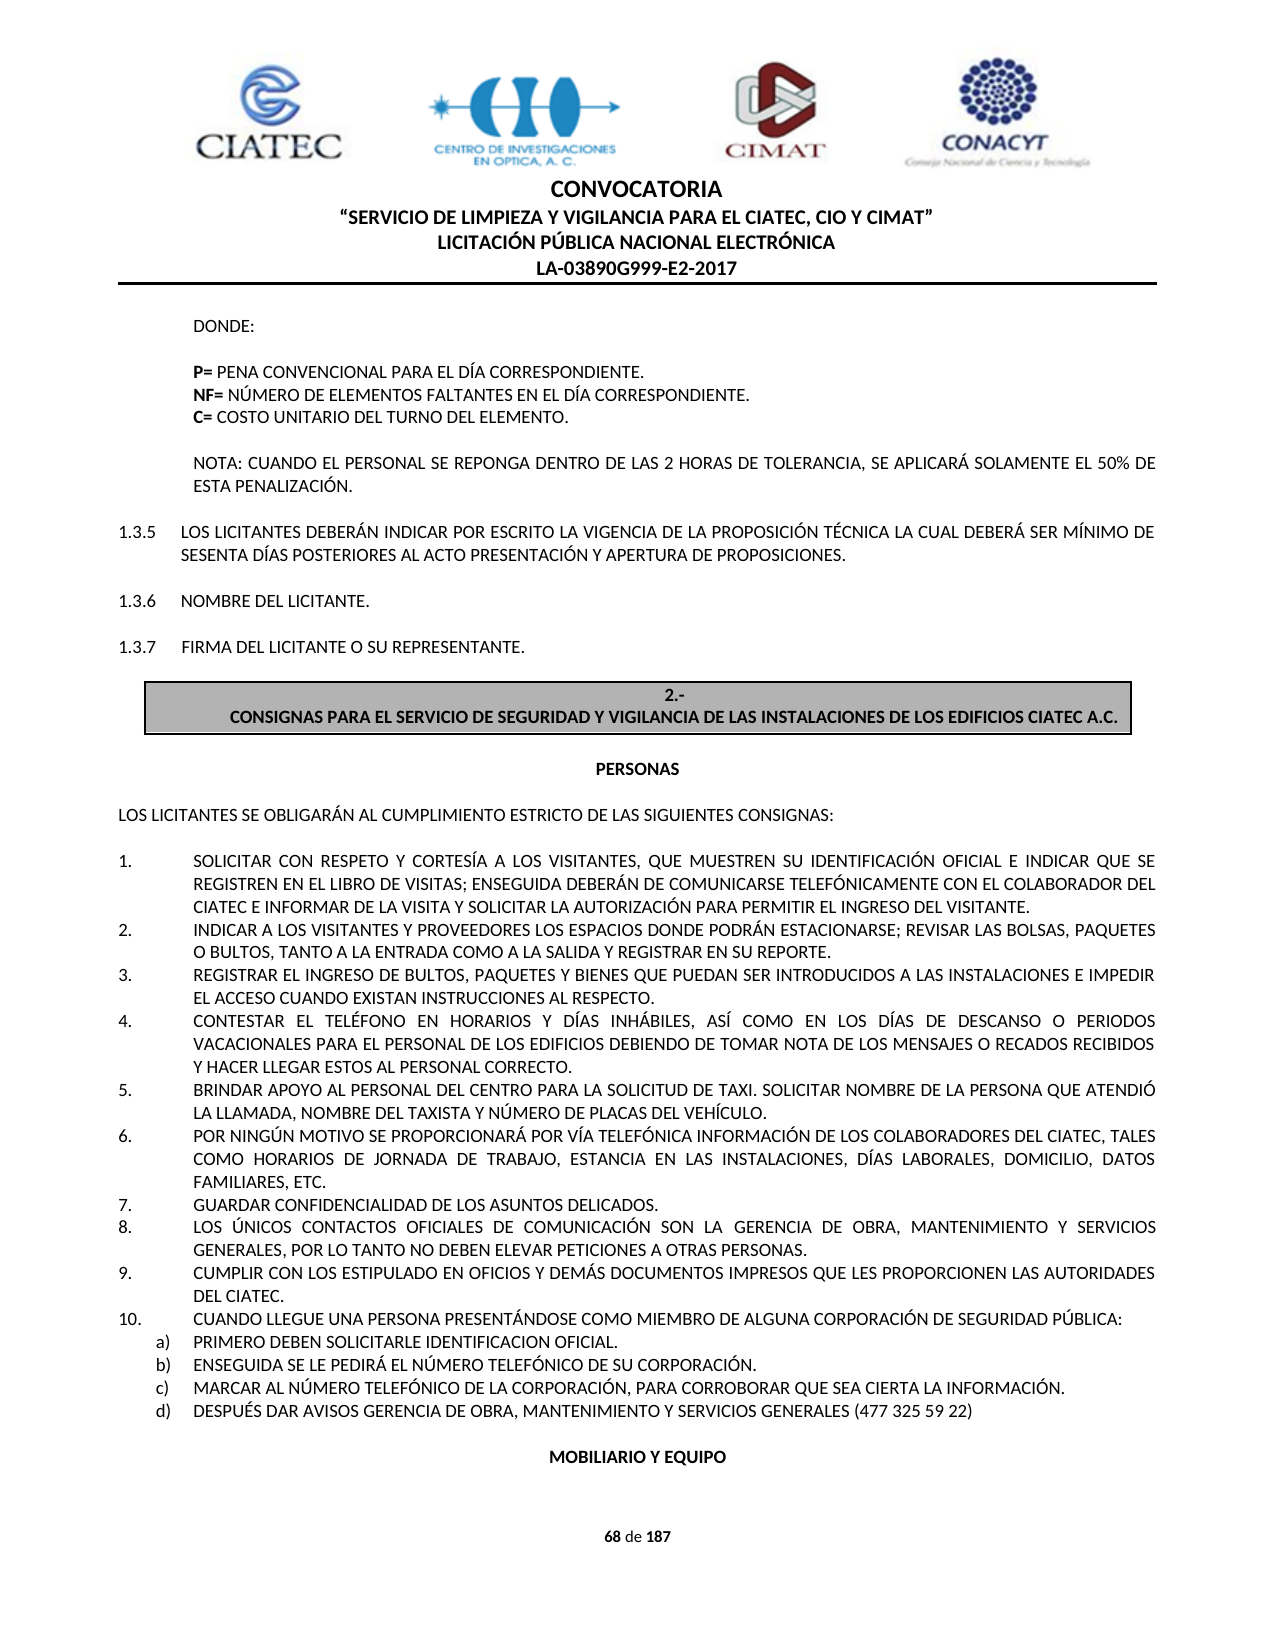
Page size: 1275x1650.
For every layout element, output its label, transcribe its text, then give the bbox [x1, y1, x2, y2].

list CONTESTAR EL TELÉFONO EN HORARIOS Y DÍAS INHÁBILES, ASÍ COMO EN LOS DÍAS DE DESCANSO O PERIODOS VACACIONALES PARA EL PERSONAL DE LOS EDIFICIOS DEBIENDO DE TOMAR NOTA DE LOS MENSAJES O RECADOS RECIBIDOS Y HACER LLEGAR ESTOS AL PERSONAL CORRECTO. [118, 1009, 1157, 1078]
text MOBILIARIO Y EQUIPO [118, 1445, 1157, 1468]
list DESPUÉS DAR AVISOS GERENCIA DE OBRA, MANTENIMIENTO Y SERVICIOS GENERALES (477 325 59 22) [156, 1399, 1157, 1422]
list SOLICITAR CON RESPETO Y CORTESÍA A LOS VISITANTES, QUE MUESTREN SU IDENTIFICACIÓN OFICIAL E INDICAR QUE SE REGISTREN EN EL LIBRO DE VISITAS; ENSEGUIDA DEBERÁN DE COMUNICARSE TELEFÓNICAMENTE CON EL COLABORADOR DEL CIATEC E INFORMAR DE LA VISITA Y SOLICITAR LA AUTORIZACIÓN PARA PERMITIR EL INGRESO DEL VISITANTE. [118, 849, 1157, 918]
list MARCAR AL NÚMERO TELEFÓNICO DE LA CORPORACIÓN, PARA CORROBORAR QUE SEA CIERTA LA INFORMACIÓN. [156, 1376, 1157, 1399]
list PRIMERO DEBEN SOLICITARLE IDENTIFICACION OFICIAL. [156, 1330, 1157, 1353]
list ENSEGUIDA SE LE PEDIRÁ EL NÚMERO TELEFÓNICO DE SU CORPORACIÓN. [156, 1353, 1157, 1376]
text DONDE: [193, 314, 1157, 337]
list INDICAR A LOS VISITANTES Y PROVEEDORES LOS ESPACIOS DONDE PODRÁN ESTACIONARSE; REVISAR LAS BOLSAS, PAQUETES O BULTOS, TANTO A LA ENTRADA COMO A LA SALIDA Y REGISTRAR EN SU REPORTE. [118, 918, 1157, 964]
text 1.3.5 LOS LICITANTES DEBERÁN INDICAR POR ESCRITO LA VIGENCIA DE LA PROPOSICIÓN TÉCNICA LA CUAL DEBERÁ SER MÍNIMO DE SESENTA DÍAS POSTERIORES AL ACTO PRESENTACIÓN Y APERTURA DE PROPOSICIONES. [118, 520, 1157, 566]
picture [177, 47, 1098, 174]
list LOS ÚNICOS CONTACTOS OFICIALES DE COMUNICACIÓN SON LA GERENCIA DE OBRA, MANTENIMIENTO Y SERVICIOS GENERALES, POR LO TANTO NO DEBEN ELEVAR PETICIONES A OTRAS PERSONAS. [118, 1216, 1157, 1262]
text NF= NÚMERO DE ELEMENTOS FALTANTES EN EL DÍA CORRESPONDIENTE. [193, 383, 1157, 406]
text P= PENA CONVENCIONAL PARA EL DÍA CORRESPONDIENTE. [193, 360, 1157, 383]
text LOS LICITANTES SE OBLIGARÁN AL CUMPLIMIENTO ESTRICTO DE LAS SIGUIENTES CONSIGNAS: [118, 803, 1157, 826]
list CUANDO LLEGUE UNA PERSONA PRESENTÁNDOSE COMO MIEMBRO DE ALGUNA CORPORACIÓN DE SEGURIDAD PÚBLICA: [118, 1307, 1157, 1330]
list REGISTRAR EL INGRESO DE BULTOS, PAQUETES Y BIENES QUE PUEDAN SER INTRODUCIDOS A LAS INSTALACIONES E IMPEDIR EL ACCESO CUANDO EXISTAN INSTRUCCIONES AL RESPECTO. [118, 964, 1157, 1009]
text 1.3.7 FIRMA DEL LICITANTE O SU REPRESENTANTE. [118, 635, 1157, 658]
text PERSONAS [118, 757, 1157, 780]
text C= COSTO UNITARIO DEL TURNO DEL ELEMENTO. [193, 406, 1157, 428]
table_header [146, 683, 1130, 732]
list POR NINGÚN MOTIVO SE PROPORCIONARÁ POR VÍA TELEFÓNICA INFORMACIÓN DE LOS COLABORADORES DEL CIATEC, TALES COMO HORARIOS DE JORNADA DE TRABAJO, ESTANCIA EN LAS INSTALACIONES, DÍAS LABORALES, DOMICILIO, DATOS FAMILIARES, ETC. [118, 1124, 1157, 1193]
list CUMPLIR CON LOS ESTIPULADO EN OFICIOS Y DEMÁS DOCUMENTOS IMPRESOS QUE LES PROPORCIONEN LAS AUTORIDADES DEL CIATEC. [118, 1262, 1157, 1307]
text 1.3.6 NOMBRE DEL LICITANTE. [118, 589, 1157, 612]
list BRINDAR APOYO AL PERSONAL DEL CENTRO PARA LA SOLICITUD DE TAXI. SOLICITAR NOMBRE DE LA PERSONA QUE ATENDIÓ LA LLAMADA, NOMBRE DEL TAXISTA Y NÚMERO DE PLACAS DEL VEHÍCULO. [118, 1078, 1157, 1124]
text NOTA: CUANDO EL PERSONAL SE REPONGA DENTRO DE LAS 2 HORAS DE TOLERANCIA, SE APLICARÁ SOLAMENTE EL 50% DE ESTA PENALIZACIÓN. [193, 451, 1157, 497]
list GUARDAR CONFIDENCIALIDAD DE LOS ASUNTOS DELICADOS. [118, 1193, 1157, 1216]
